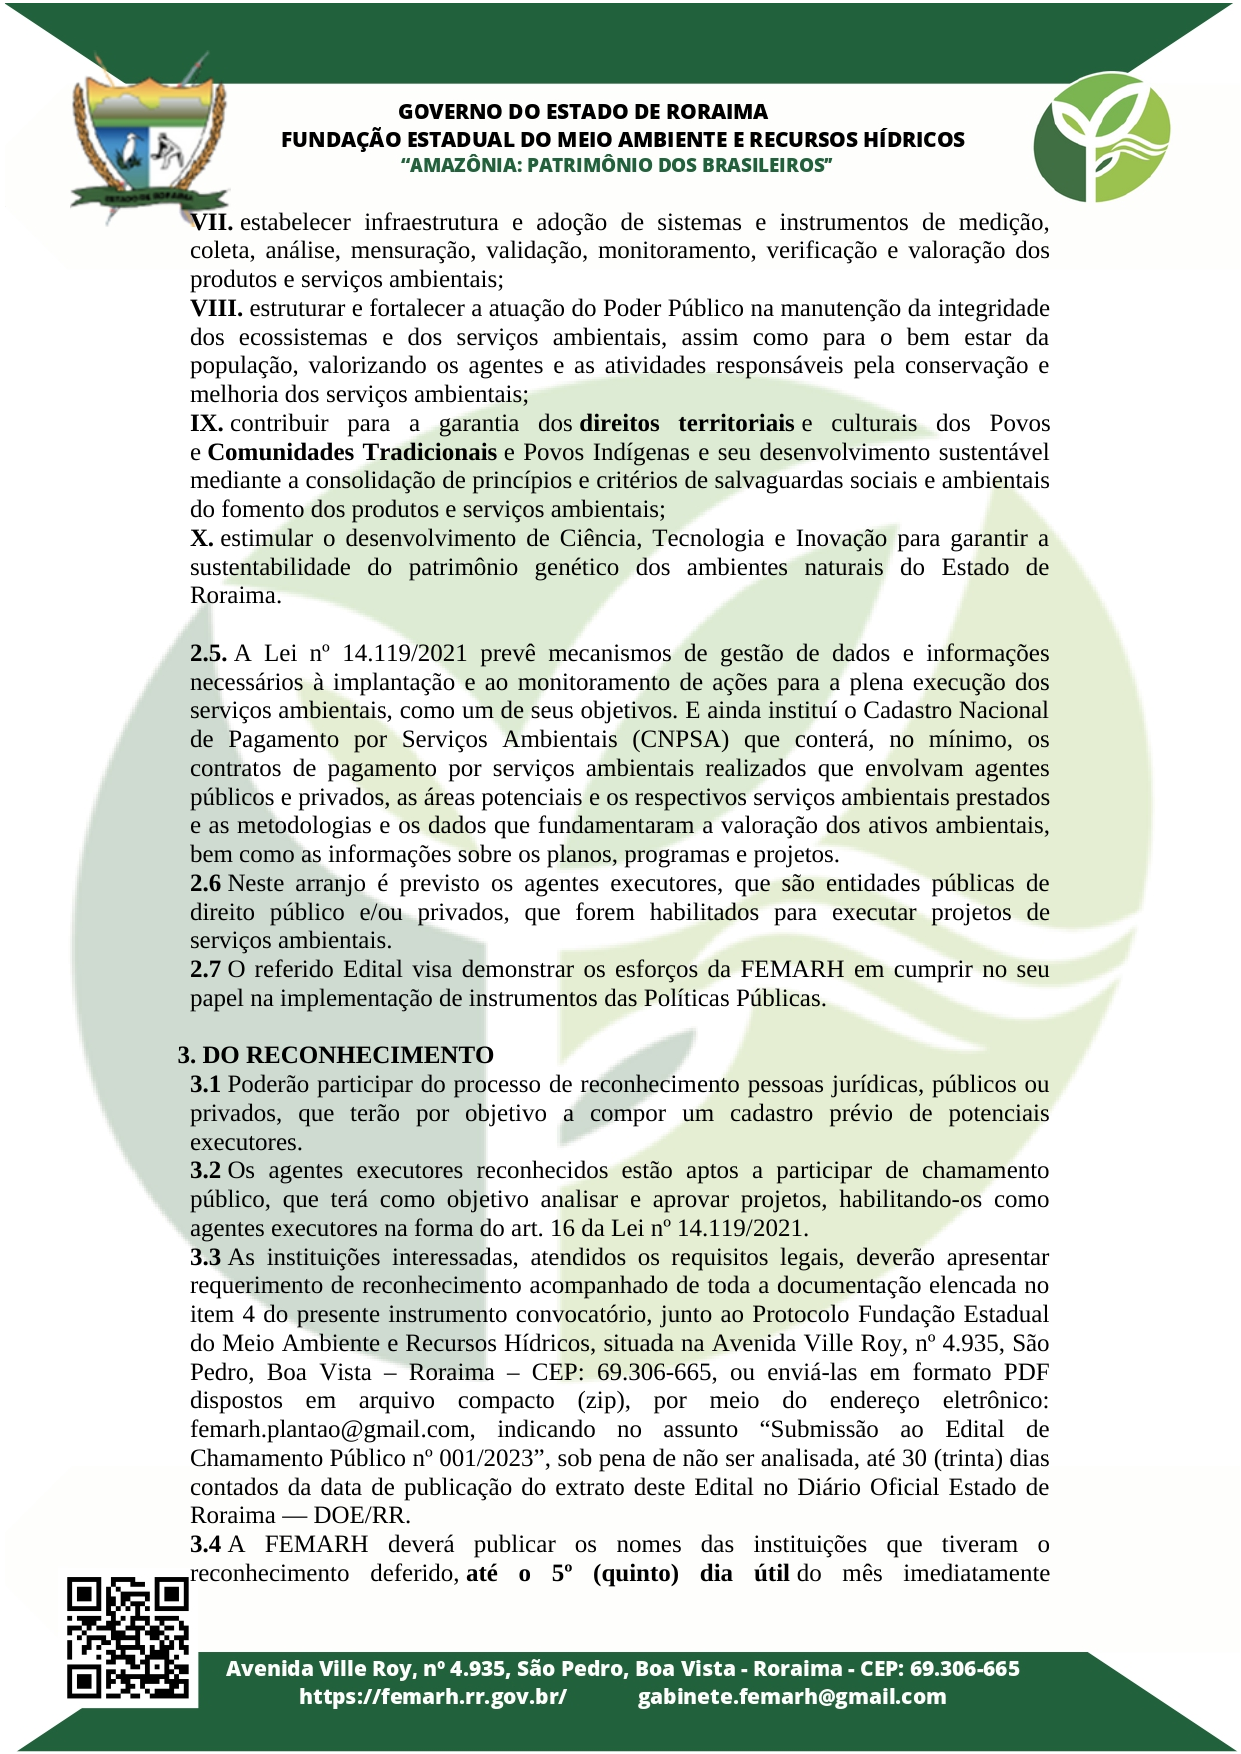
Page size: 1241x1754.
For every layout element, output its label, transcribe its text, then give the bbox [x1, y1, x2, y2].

text 2.5. A Lei nº 14.119/2021 prevê mecanismos de gestão de dados e informações necessários à implantação e ao monitoramento de ações para a plena execução dos serviços ambientais, como um de seus objetivos. E ainda instituí o Cadastro Nacional de Pagamento por Serviços Ambientais (CNPSA) que conterá, no mínimo, os contratos de pagamento por serviços ambientais realizados que envolvam agentes públicos e privados, as áreas potenciais e os respectivos serviços ambientais prestados e as metodologias e os dados que fundamentaram a valoração dos ativos ambientais, bem como as informações sobre os planos, programas e projetos. [190, 638, 1051, 868]
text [190, 1529, 1051, 1587]
text 2.6 Neste arranjo é previsto os agentes executores, que são entidades públicas de direito público e/ou privados, que forem habilitados para executar projetos de serviços ambientais. [190, 868, 1051, 954]
text X. estimular o desenvolvimento de Ciência, Tecnologia e Inovação para garantir a sustentabilidade do patrimônio genético dos ambientes naturais do Estado de Roraima. [190, 523, 1051, 609]
text IX. contribuir para a garantia dos direitos territoriais e culturais dos Povos e Comunidades Tradicionais e Povos Indígenas e seu desenvolvimento sustentável mediante a consolidação de princípios e critérios de salvaguardas sociais e ambientais do fomento dos produtos e serviços ambientais; [190, 408, 1051, 523]
text VIII. estruturar e fortalecer a atuação do Poder Público na manutenção da integridade dos ecossistemas e dos serviços ambientais, assim como para o bem estar da população, valorizando os agentes e as atividades responsáveis pela conservação e melhoria dos serviços ambientais; [190, 293, 1051, 408]
text 3.1 Poderão participar do processo de reconhecimento pessoas jurídicas, públicos ou privados, que terão por objetivo a compor um cadastro prévio de potenciais executores. [190, 1069, 1051, 1156]
text 3. DO RECONHECIMENTO [177, 1041, 1051, 1069]
text VII. estabelecer infraestrutura e adoção de sistemas e instrumentos de medição, coleta, análise, mensuração, validação, monitoramento, verificação e valoração dos produtos e serviços ambientais; [190, 207, 1051, 293]
text 2.7 O referido Edital visa demonstrar os esforços da FEMARH em cumprir no seu papel na implementação de instrumentos das Políticas Públicas. [190, 954, 1051, 1012]
text 3.3 As instituições interessadas, atendidos os requisitos legais, deverão apresentar requerimento de reconhecimento acompanhado de toda a documentação elencada no item 4 do presente instrumento convocatório, junto ao Protocolo Fundação Estadual do Meio Ambiente e Recursos Hídricos, situada na Avenida Ville Roy, nº 4.935, São Pedro, Boa Vista – Roraima – CEP: 69.306-665, ou enviá-las em formato PDF dispostos em arquivo compacto (zip), por meio do endereço eletrônico: femarh.plantao@gmail.com, indicando no assunto “Submissão ao Edital de Chamamento Público nº 001/2023”, sob pena de não ser analisada, até 30 (trinta) dias contados da data de publicação do extrato deste Edital no Diário Oficial Estado de Roraima — DOE/RR. [190, 1242, 1051, 1529]
picture [4, 3, 1241, 1752]
text 3.2 Os agentes executores reconhecidos estão aptos a participar de chamamento público, que terá como objetivo analisar e aprovar projetos, habilitando-os como agentes executores na forma do art. 16 da Lei nº 14.119/2021. [190, 1156, 1051, 1242]
